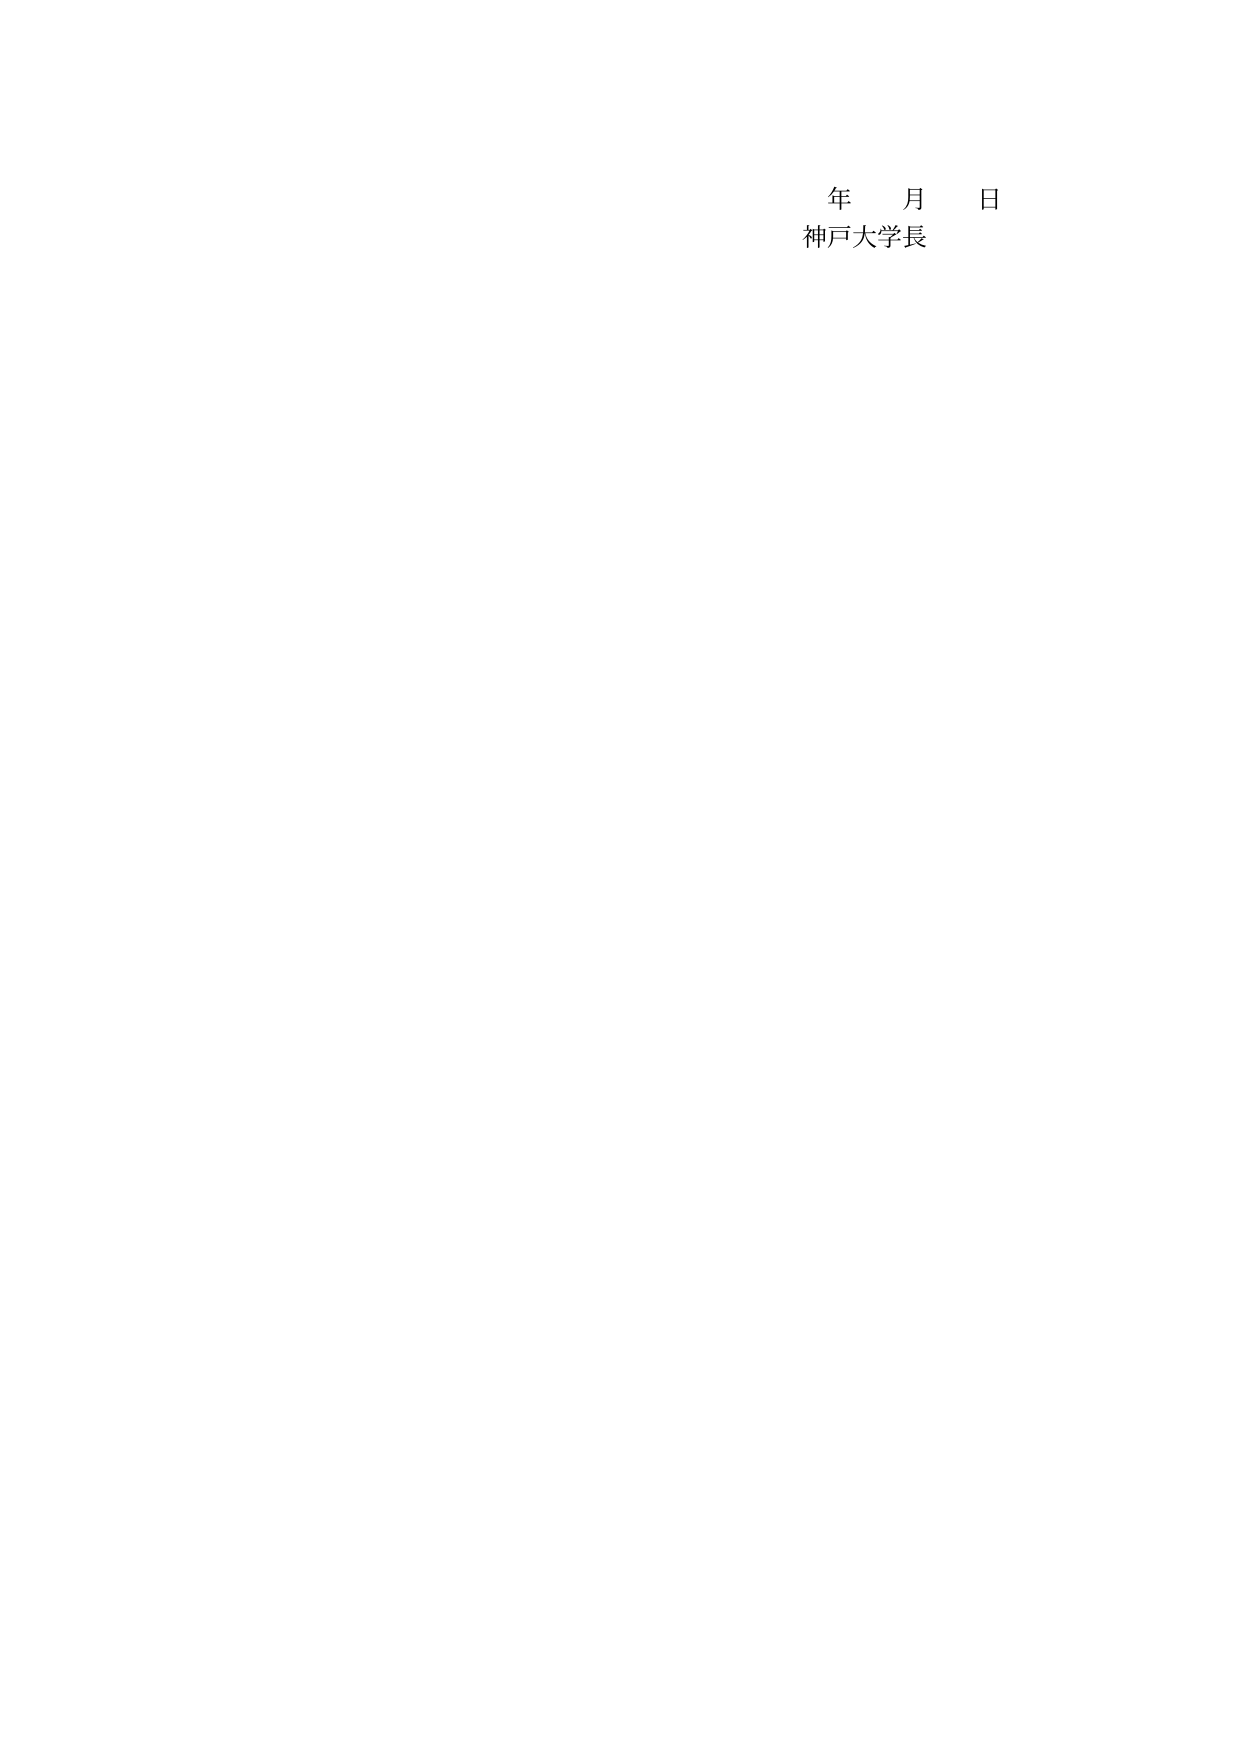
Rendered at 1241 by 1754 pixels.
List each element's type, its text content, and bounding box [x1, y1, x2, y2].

text 年 月 日 [177, 179, 1087, 217]
text 神戸大学長 [177, 217, 1087, 254]
